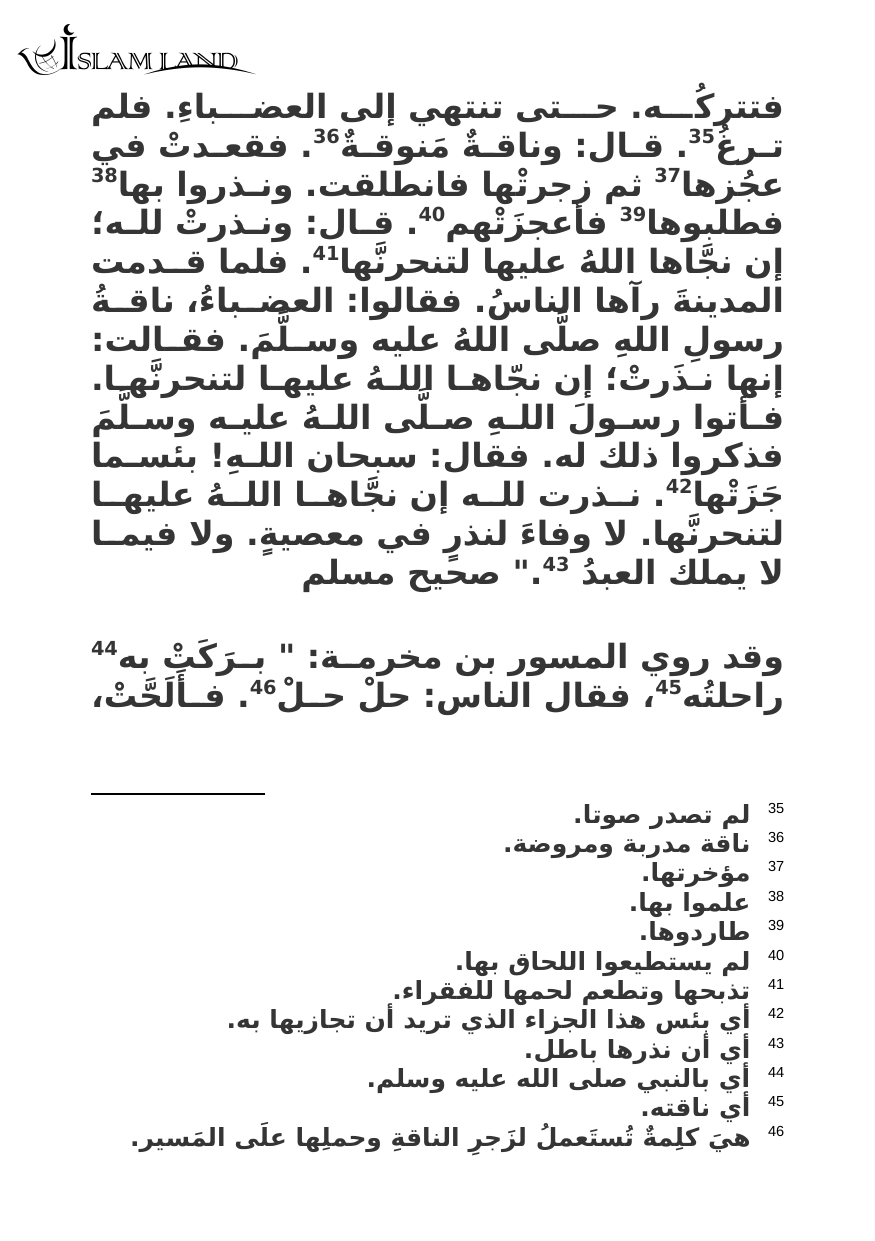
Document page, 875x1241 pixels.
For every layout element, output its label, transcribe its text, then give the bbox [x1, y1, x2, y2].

text وقد روي المسور بن مخرمة: " برَكَتْ به راحلتُه، فقال الناس: حلْ حلْ. فأَلَحَّتْ، فقالوا خَلَأَتِ القَصْواءُ، خلَأَتِ القصواءُ! فقال النبيُّ صلى الله عليه وسلم: ما خلَأَتِ القصواءُ، وما ذاك لها بخُلُقٍ، ولكن حبَسَها حابسُ الفيل. " صحيح البخاري [91, 638, 784, 716]
picture [17, 24, 257, 75]
text روى عمران بن الحصين رضي الله تعالى عنه: " أُسِرَت امرأةٌ من الأنصارِ. وأُصيبتِ العضباءُ. فكانت المرأةُ في الوثاقِ. وكان القومُ يريحون نعمَهم بين يدي بيوتِهم. فانفلتتْ ذاتَ ليلةٍ من الوثاقِ فأتت الإبلَ. فجعلت إذا دنتْ من البعيرِ رغا فتتركُه. حتى تنتهي إلى العضباءِ. فلم ترغُ. قال: وناقةٌ مَنوقةٌ. فقعدتْ في عجُزها ثم زجرتْها فانطلقت. ونذروا بها فطلبوها فأعجزَتْهم. قال: ونذرتْ لله؛ إن نجَّاها اللهُ عليها لتنحرنَّها. فلما قدمت المدينةَ رآها الناسُ. فقالوا: العضباءُ، ناقةُ رسولِ اللهِ صلَّى اللهُ عليه وسلَّمَ. فقالت: إنها نذَرتْ؛ إن نجّاها اللهُ عليها لتنحرنَّها. فأتوا رسولَ اللهِ صلَّى اللهُ عليه وسلَّمَ فذكروا ذلك له. فقال: سبحان اللهِ! بئسما جَزَتْها. نذرت لله إن نجَّاها اللهُ عليها لتنحرنَّها. لا وفاءَ لنذرٍ في معصيةٍ. ولا فيما لا يملك العبدُ ." صحيح مسلم [91, 87, 784, 592]
